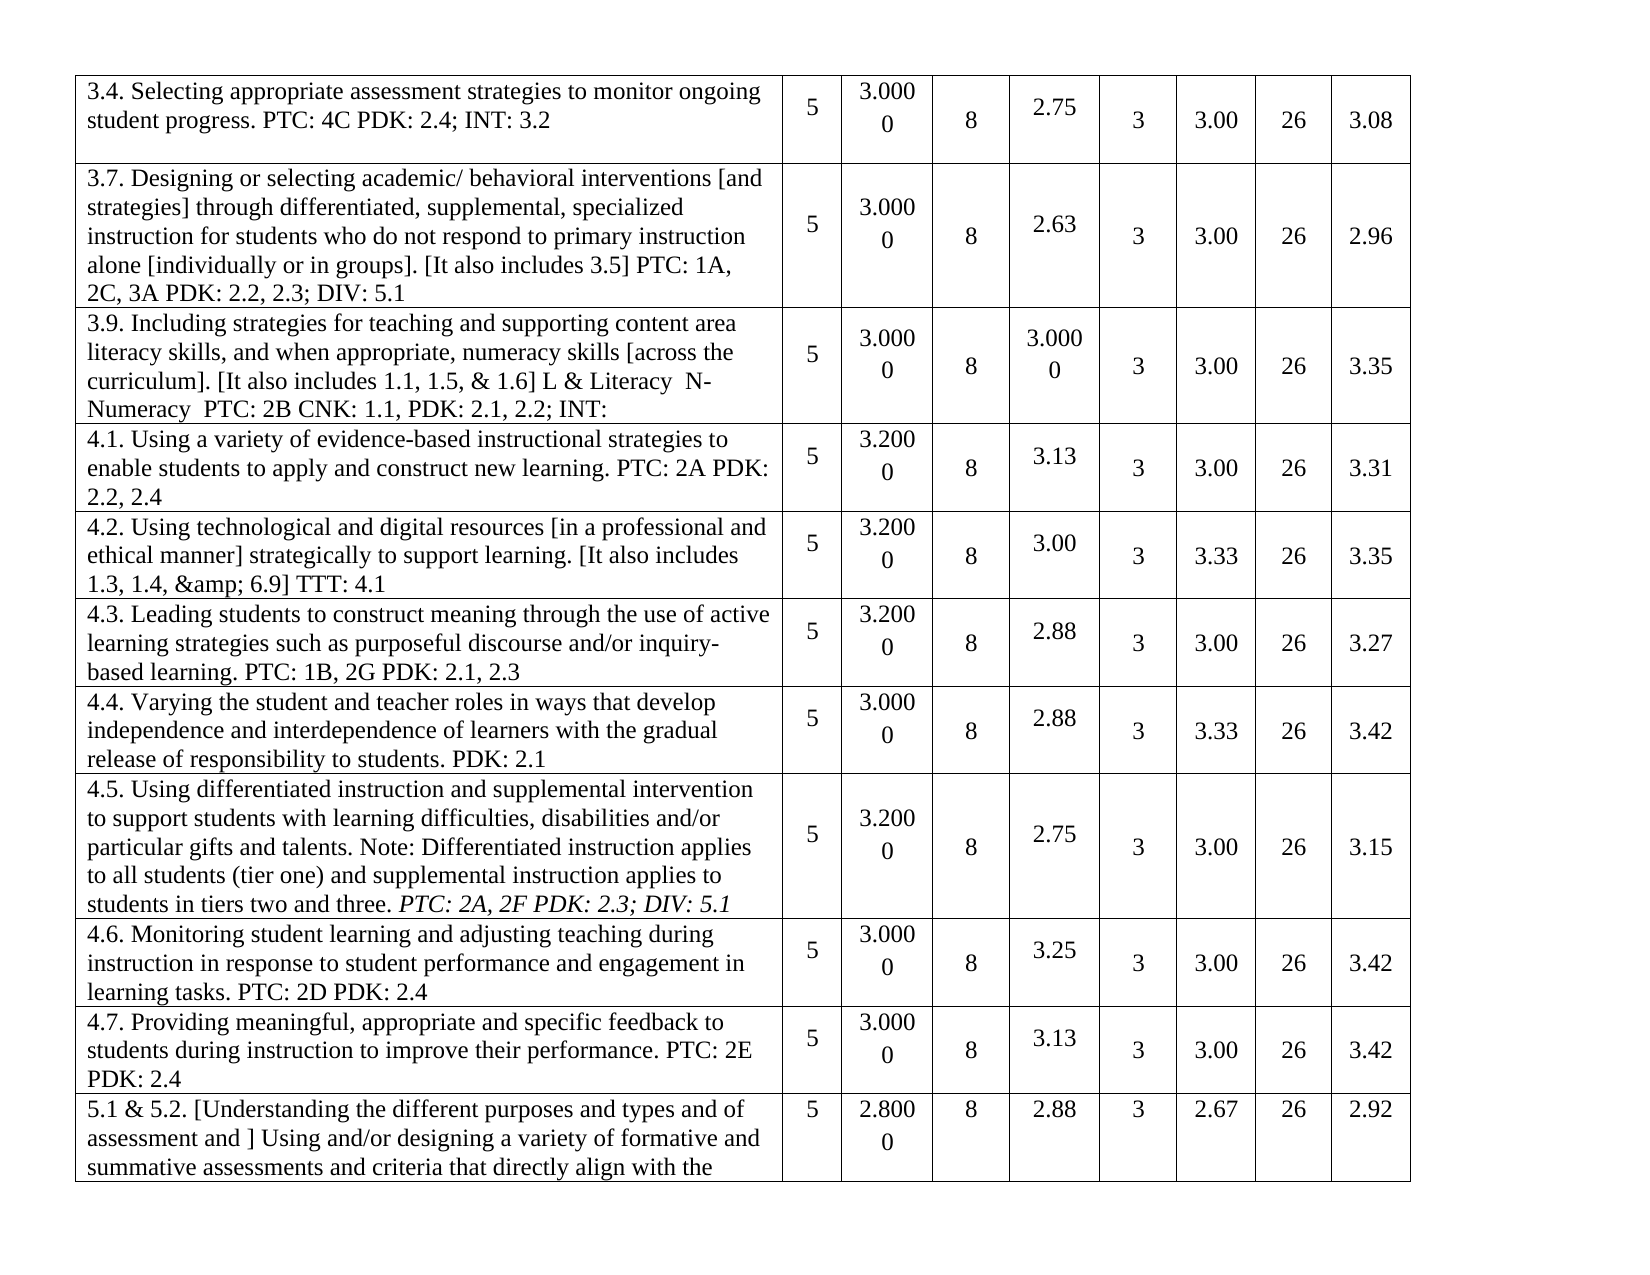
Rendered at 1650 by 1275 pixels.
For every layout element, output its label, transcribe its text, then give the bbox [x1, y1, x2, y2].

table_cell 2.88 [1010, 687, 1099, 773]
table_cell 3 [1100, 919, 1176, 1006]
table_cell 4.5. Using differentiated instruction and supplemental intervention to support students with learning difficulties, disabilities and/or particular gifts and talents. Note: Differentiated instruction applies to all students (tier one) and supplemental instruction applies to students in tiers two and three. PTC: 2A, 2F PDK: 2.3; DIV: 5.1 [76, 774, 782, 918]
table_cell 3.42 [1332, 1007, 1410, 1093]
table_cell 3 [1100, 1007, 1176, 1093]
table_cell 3 [1100, 774, 1176, 918]
table_cell 3.7. Designing or selecting academic/ behavioral interventions [and strategies] through differentiated, supplemental, specialized instruction for students who do not respond to primary instruction alone [individually or in groups]. [It also includes 3.5] PTC: 1A, 2C, 3A PDK: 2.2, 2.3; DIV: 5.1 [76, 164, 782, 307]
table_cell 8 [933, 164, 1009, 307]
table_cell 2.92 [1332, 1094, 1410, 1181]
table_cell 8 [933, 774, 1009, 918]
table_cell 3.42 [1332, 687, 1410, 773]
table_cell 2.88 [1010, 1094, 1099, 1181]
table_cell 8 [933, 308, 1009, 423]
table_cell 3.00 [1177, 76, 1255, 162]
table_cell 2.75 [1010, 774, 1099, 918]
table_cell 5 [783, 164, 841, 307]
table_cell 3.31 [1332, 424, 1410, 511]
table_cell 3.0000 [842, 76, 932, 162]
table_cell 2.75 [1010, 76, 1099, 162]
table_cell 4.1. Using a variety of evidence-based instructional strategies to enable students to apply and construct new learning. PTC: 2A PDK: 2.2, 2.4 [76, 424, 782, 511]
table_cell 26 [1256, 919, 1331, 1006]
table_cell 3.35 [1332, 512, 1410, 598]
table_cell 8 [933, 919, 1009, 1006]
table_cell 3.9. Including strategies for teaching and supporting content area literacy skills, and when appropriate, numeracy skills [across the curriculum]. [It also includes 1.1, 1.5, & 1.6] L & Literacy N-Numeracy PTC: 2B CNK: 1.1, PDK: 2.1, 2.2; INT: [76, 308, 782, 423]
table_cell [76, 1094, 782, 1181]
table_cell 5 [783, 76, 841, 162]
table_cell 26 [1256, 774, 1331, 918]
table_cell 2.67 [1177, 1094, 1255, 1181]
table_cell 8 [933, 512, 1009, 598]
table_cell 3 [1100, 308, 1176, 423]
table_cell 5 [783, 1007, 841, 1093]
table_cell 5 [783, 512, 841, 598]
table_cell 3.4. Selecting appropriate assessment strategies to monitor ongoing student progress. PTC: 4C PDK: 2.4; INT: 3.2 [76, 76, 782, 162]
table_cell 5 [783, 687, 841, 773]
table_cell 3.0000 [842, 164, 932, 307]
table_cell 3.00 [1177, 1007, 1255, 1093]
table_cell 3.0000 [1010, 308, 1099, 423]
table_cell 8 [933, 76, 1009, 162]
table_cell 3.2000 [842, 599, 932, 686]
table_cell 3 [1100, 599, 1176, 686]
table_cell 5 [783, 424, 841, 511]
table_cell 8 [933, 1007, 1009, 1093]
table_cell 3.25 [1010, 919, 1099, 1006]
table_cell 3.00 [1177, 164, 1255, 307]
table_cell 3 [1100, 687, 1176, 773]
table_cell 5 [783, 599, 841, 686]
table_cell 3.00 [1010, 512, 1099, 598]
table_cell 5 [783, 1094, 841, 1181]
table_cell 26 [1256, 512, 1331, 598]
table_cell 26 [1256, 164, 1331, 307]
table_cell 3.00 [1177, 919, 1255, 1006]
table_cell 4.7. Providing meaningful, appropriate and specific feedback to students during instruction to improve their performance. PTC: 2E PDK: 2.4 [76, 1007, 782, 1093]
table_cell 3.27 [1332, 599, 1410, 686]
table_cell 3 [1100, 424, 1176, 511]
table_cell 3.00 [1177, 424, 1255, 511]
table_cell 5 [783, 308, 841, 423]
table_cell 26 [1256, 1094, 1331, 1181]
table_cell 4.3. Leading students to construct meaning through the use of active learning strategies such as purposeful discourse and/or inquiry-based learning. PTC: 1B, 2G PDK: 2.1, 2.3 [76, 599, 782, 686]
table_cell 3 [1100, 164, 1176, 307]
table_cell 3.33 [1177, 512, 1255, 598]
table_cell 8 [933, 687, 1009, 773]
table_cell 2.88 [1010, 599, 1099, 686]
table_cell 3.0000 [842, 687, 932, 773]
table_cell 8 [933, 599, 1009, 686]
table_cell 5 [783, 774, 841, 918]
table_cell 3.35 [1332, 308, 1410, 423]
table_cell 2.8000 [842, 1094, 932, 1181]
table_cell 4.4. Varying the student and teacher roles in ways that develop independence and interdependence of learners with the gradual release of responsibility to students. PDK: 2.1 [76, 687, 782, 773]
table_cell 3.13 [1010, 1007, 1099, 1093]
table_cell 8 [933, 1094, 1009, 1181]
table_cell 2.96 [1332, 164, 1410, 307]
table_cell 8 [933, 424, 1009, 511]
table_cell 26 [1256, 308, 1331, 423]
table_cell 3 [1100, 76, 1176, 162]
table_cell 3.00 [1177, 774, 1255, 918]
table_cell 3.0000 [842, 919, 932, 1006]
table_cell 3 [1100, 512, 1176, 598]
table_cell 3.13 [1010, 424, 1099, 511]
table_cell 3.15 [1332, 774, 1410, 918]
table_cell 26 [1256, 424, 1331, 511]
table_cell 2.63 [1010, 164, 1099, 307]
table_cell 4.6. Monitoring student learning and adjusting teaching during instruction in response to student performance and engagement in learning tasks. PTC: 2D PDK: 2.4 [76, 919, 782, 1006]
table_cell 3.0000 [842, 308, 932, 423]
table_cell 26 [1256, 599, 1331, 686]
table_cell 5 [783, 919, 841, 1006]
table_cell 4.2. Using technological and digital resources [in a professional and ethical manner] strategically to support learning. [It also includes 1.3, 1.4, &amp; 6.9] TTT: 4.1 [76, 512, 782, 598]
table_cell 3 [1100, 1094, 1176, 1181]
table_cell 3.2000 [842, 512, 932, 598]
table_cell 3.2000 [842, 774, 932, 918]
table_cell 26 [1256, 687, 1331, 773]
table_cell 3.33 [1177, 687, 1255, 773]
table_cell 3.0000 [842, 1007, 932, 1093]
table_cell 26 [1256, 1007, 1331, 1093]
table_cell 26 [1256, 76, 1331, 162]
table_cell 3.08 [1332, 76, 1410, 162]
table_cell 3.00 [1177, 308, 1255, 423]
table_cell 3.2000 [842, 424, 932, 511]
table_cell 3.00 [1177, 599, 1255, 686]
table_cell 3.42 [1332, 919, 1410, 1006]
